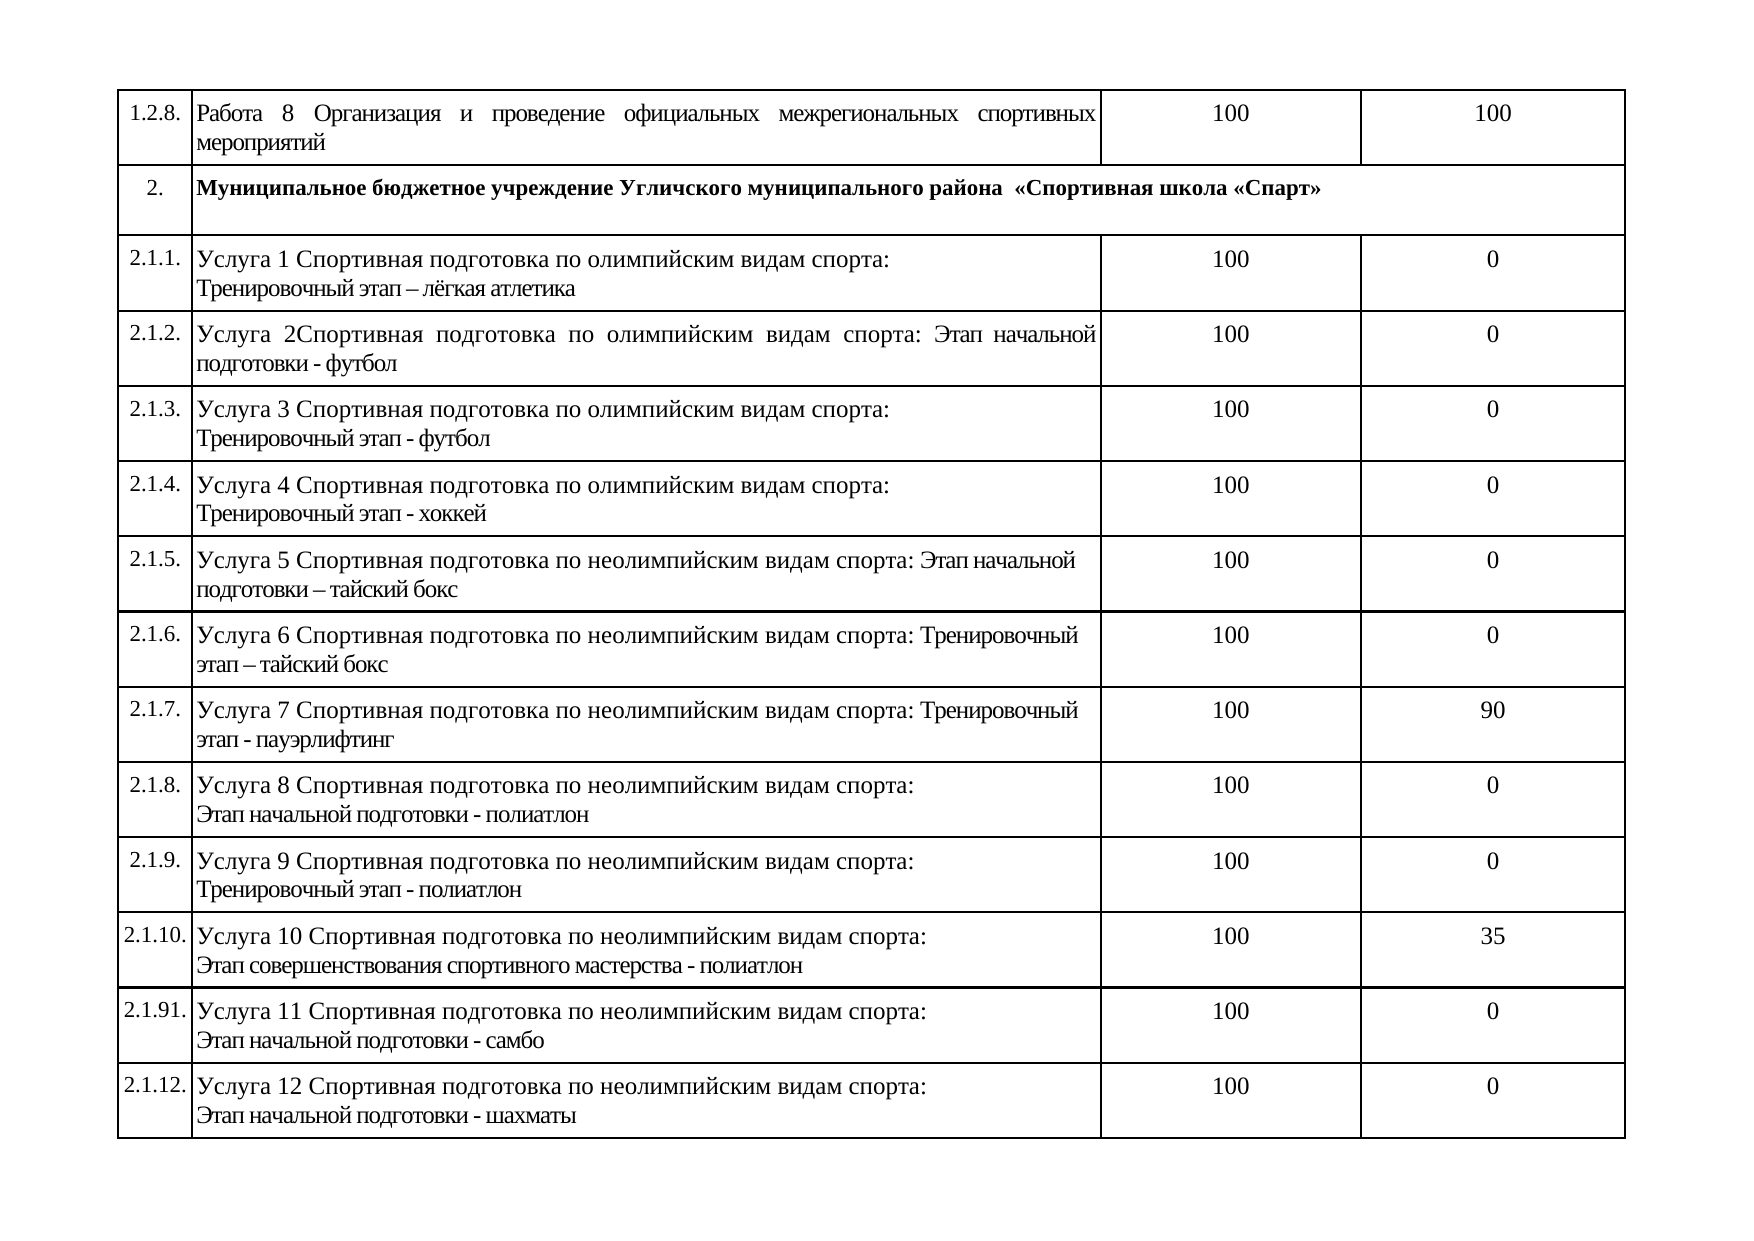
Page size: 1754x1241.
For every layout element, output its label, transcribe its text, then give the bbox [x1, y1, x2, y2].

table_cell Услуга 9 Спортивная подготовка по неолимпийским видам спорта: Тренировочный этап - полиатлон [193, 838, 1100, 911]
table_cell 2.1.6. [119, 613, 191, 686]
table_cell 100 [1102, 989, 1360, 1062]
table_cell 2.1.5. [119, 537, 191, 610]
table_cell Услуга 12 Спортивная подготовка по неолимпийским видам спорта: Этап начальной подготовки - шахматы [193, 1064, 1100, 1137]
table_cell 2.1.12. [119, 1064, 191, 1137]
table_cell Муниципальное бюджетное учреждение Угличского муниципального района «Спортивная школа «Спарт» [193, 166, 1624, 234]
table_cell 2.1.3. [119, 387, 191, 460]
table_cell 100 [1362, 91, 1624, 164]
table_cell 0 [1362, 236, 1624, 309]
table_cell 2.1.1. [119, 236, 191, 309]
table_cell 0 [1362, 537, 1624, 610]
table_cell 0 [1362, 989, 1624, 1062]
table_cell Услуга 6 Спортивная подготовка по неолимпийским видам спорта: Тренировочный этап – тайский бокс [193, 613, 1100, 686]
table_cell 100 [1102, 387, 1360, 460]
table_cell Услуга 3 Спортивная подготовка по олимпийским видам спорта: Тренировочный этап - футбол [193, 387, 1100, 460]
table_cell 100 [1102, 688, 1360, 761]
table_cell 0 [1362, 387, 1624, 460]
table_cell Работа 8 Организация и проведение официальных межрегиональных спортивных мероприятий [193, 91, 1100, 164]
table_cell 2.1.10. [119, 913, 191, 986]
table_cell 2.1.9. [119, 838, 191, 911]
table_cell Услуга 7 Спортивная подготовка по неолимпийским видам спорта: Тренировочный этап - пауэрлифтинг [193, 688, 1100, 761]
table_cell 100 [1102, 312, 1360, 385]
table_cell 90 [1362, 688, 1624, 761]
table_cell 100 [1102, 613, 1360, 686]
table_cell 0 [1362, 763, 1624, 836]
table_cell 0 [1362, 1064, 1624, 1137]
table_cell Услуга 4 Спортивная подготовка по олимпийским видам спорта: Тренировочный этап - хоккей [193, 462, 1100, 535]
table_cell 35 [1362, 913, 1624, 986]
table_cell 100 [1102, 838, 1360, 911]
table_cell 2. [119, 166, 191, 234]
table_cell 1.2.8. [119, 91, 191, 164]
table_cell 100 [1102, 913, 1360, 986]
table_cell 100 [1102, 763, 1360, 836]
table_cell 0 [1362, 312, 1624, 385]
table_cell 2.1.7. [119, 688, 191, 761]
table_cell 100 [1102, 462, 1360, 535]
table_cell Услуга 11 Спортивная подготовка по неолимпийским видам спорта: Этап начальной подготовки - самбо [193, 989, 1100, 1062]
table_cell 0 [1362, 462, 1624, 535]
table_cell Услуга 2Спортивная подготовка по олимпийским видам спорта: Этап начальной подготовки - футбол [193, 312, 1100, 385]
table_cell Услуга 10 Спортивная подготовка по неолимпийским видам спорта: Этап совершенствования спортивного мастерства - полиатлон [193, 913, 1100, 986]
table_cell Услуга 1 Спортивная подготовка по олимпийским видам спорта: Тренировочный этап – лёгкая атлетика [193, 236, 1100, 309]
table_cell 0 [1362, 838, 1624, 911]
table_cell 2.1.8. [119, 763, 191, 836]
table_cell 2.1.4. [119, 462, 191, 535]
table_cell 100 [1102, 236, 1360, 309]
table_cell 2.1.2. [119, 312, 191, 385]
table_cell 100 [1102, 91, 1360, 164]
table_cell 100 [1102, 537, 1360, 610]
table_cell 0 [1362, 613, 1624, 686]
table_cell 2.1.91. [119, 989, 191, 1062]
table_cell 100 [1102, 1064, 1360, 1137]
table_cell Услуга 5 Спортивная подготовка по неолимпийским видам спорта: Этап начальной подготовки – тайский бокс [193, 537, 1100, 610]
table_cell Услуга 8 Спортивная подготовка по неолимпийским видам спорта: Этап начальной подготовки - полиатлон [193, 763, 1100, 836]
